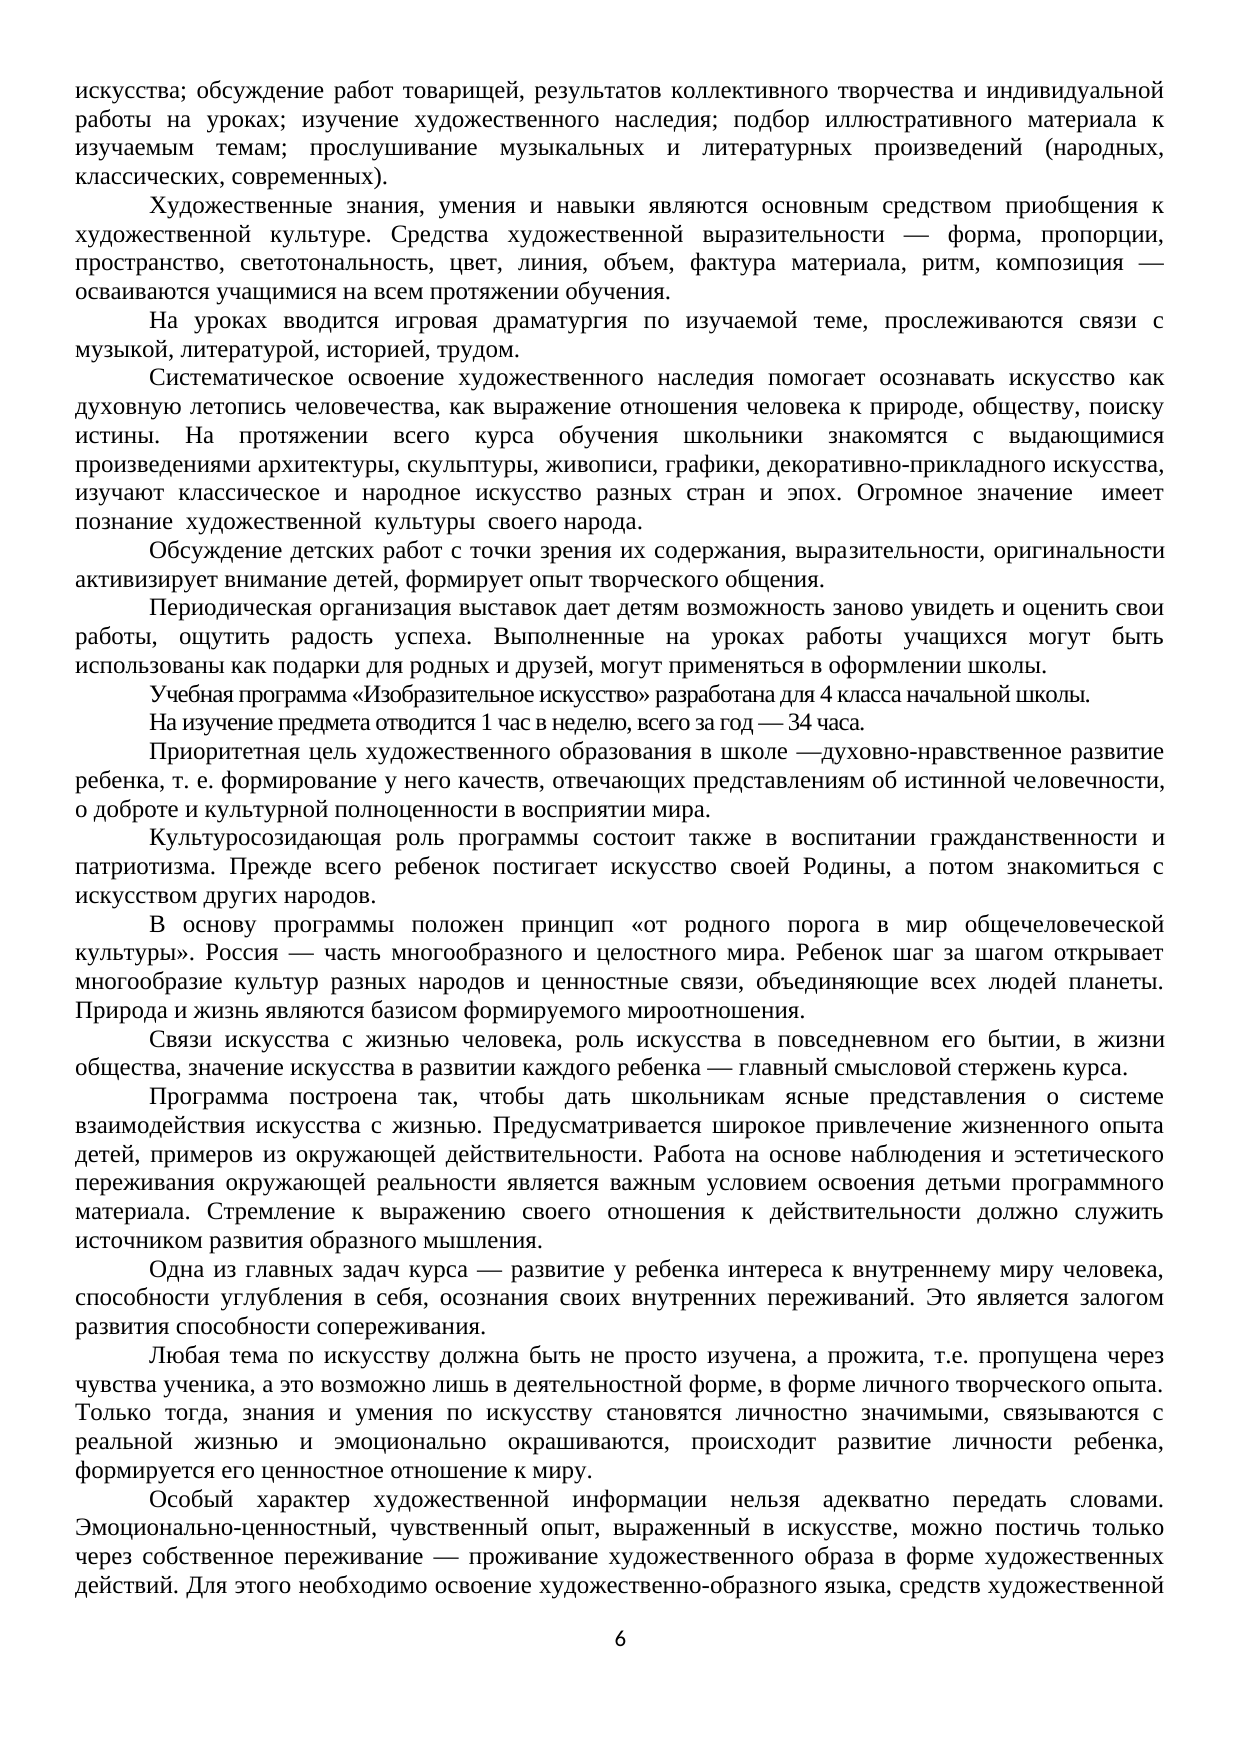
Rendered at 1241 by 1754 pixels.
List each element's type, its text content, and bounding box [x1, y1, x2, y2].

text Культуросозидающая роль программы состоит также в воспитании гражданственности и патриотизма. Прежде всего ребенок постигает искусство своей Родины, а потом знакомиться с искусством других народов. [75, 822, 1165, 909]
text Связи искусства с жизнью человека, роль искусства в повседневном его бытии, в жизни общества, значение искусства в развитии каждого ребенка — главный смысловой стержень курса. [75, 1024, 1165, 1081]
text В основу программы положен принцип «от родного порога в мир общечеловеческой культуры». Россия — часть многообразного и целостного мира. Ребенок шаг за шагом открывает многообразие культур разных народов и ценностные связи, объединяющие всех людей планеты. Природа и жизнь являются базисом формируемого мироотношения. [75, 909, 1165, 1024]
text Одна из главных задач курса — развитие у ребенка интереса к внутреннему миру человека, способности углубления в себя, осознания своих внутренних переживаний. Это является залогом развития способности сопереживания. [75, 1254, 1165, 1340]
text Приоритетная цель художественного образования в школе —духовно-нравственное развитие ребенка, т. е. формирование у него качеств, отвечающих представлениям об истинной человечности, о доброте и культурной полноценности в восприятии мира. [75, 736, 1165, 822]
text Художественные знания, умения и навыки являются основным средством приобщения к художественной культуре. Средства художественной выразительности — форма, пропорции, пространство, светотональность, цвет, линия, объем, фактура материала, ритм, композиция — осваиваются учащимися на всем протяжении обучения. [75, 190, 1165, 305]
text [75, 75, 1165, 190]
text Любая тема по искусству должна быть не просто изучена, а прожита, т.е. пропущена через чувства ученика, а это возможно лишь в деятельностной форме, в форме личного творческого опыта. Только тогда, знания и умения по искусству становятся личностно значимыми, связываются с реальной жизнью и эмоционально окрашиваются, происходит развитие личности ребенка, формируется его ценностное отношение к миру. [75, 1340, 1165, 1484]
text Систематическое освоение художественного наследия помогает осознавать искусство как духовную летопись человечества, как выражение отношения человека к природе, обществу, поиску истины. На протяжении всего курса обучения школьники знакомятся с выдающимися произведениями архитектуры, скульптуры, живописи, графики, декоративно-прикладного искусства, изучают классическое и народное искусство разных стран и эпох. Огромное значение имеет познание художественной культуры своего народа. [75, 362, 1165, 535]
text Обсуждение детских работ с точки зрения их содержания, выразительности, оригинальности активизирует внимание детей, формирует опыт творческого общения. [75, 535, 1165, 592]
text Программа построена так, чтобы дать школьникам ясные представления о системе взаимодействия искусства с жизнью. Предусматривается широкое привлечение жизненного опыта детей, примеров из окружающей действительности. Работа на основе наблюдения и эстетического переживания окружающей реальности является важным условием освоения детьми программного материала. Стремление к выражению своего отношения к действительности должно служить источником развития образного мышления. [75, 1081, 1165, 1254]
text Учебная программа «Изобразительное искусство» разработана для 4 класса начальной школы. [75, 679, 1165, 707]
text Периодическая организация выставок дает детям возможность заново увидеть и оценить свои работы, ощутить радость успеха. Выполненные на уроках работы учащихся могут быть использованы как подарки для родных и друзей, могут применяться в оформлении школы. [75, 592, 1165, 679]
text На изучение предмета отводится 1 час в неделю, всего за год — 34 часа. [75, 707, 1165, 736]
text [75, 1484, 1165, 1599]
text На уроках вводится игровая драматургия по изучаемой теме, прослеживаются связи с музыкой, литературой, историей, трудом. [75, 305, 1165, 362]
